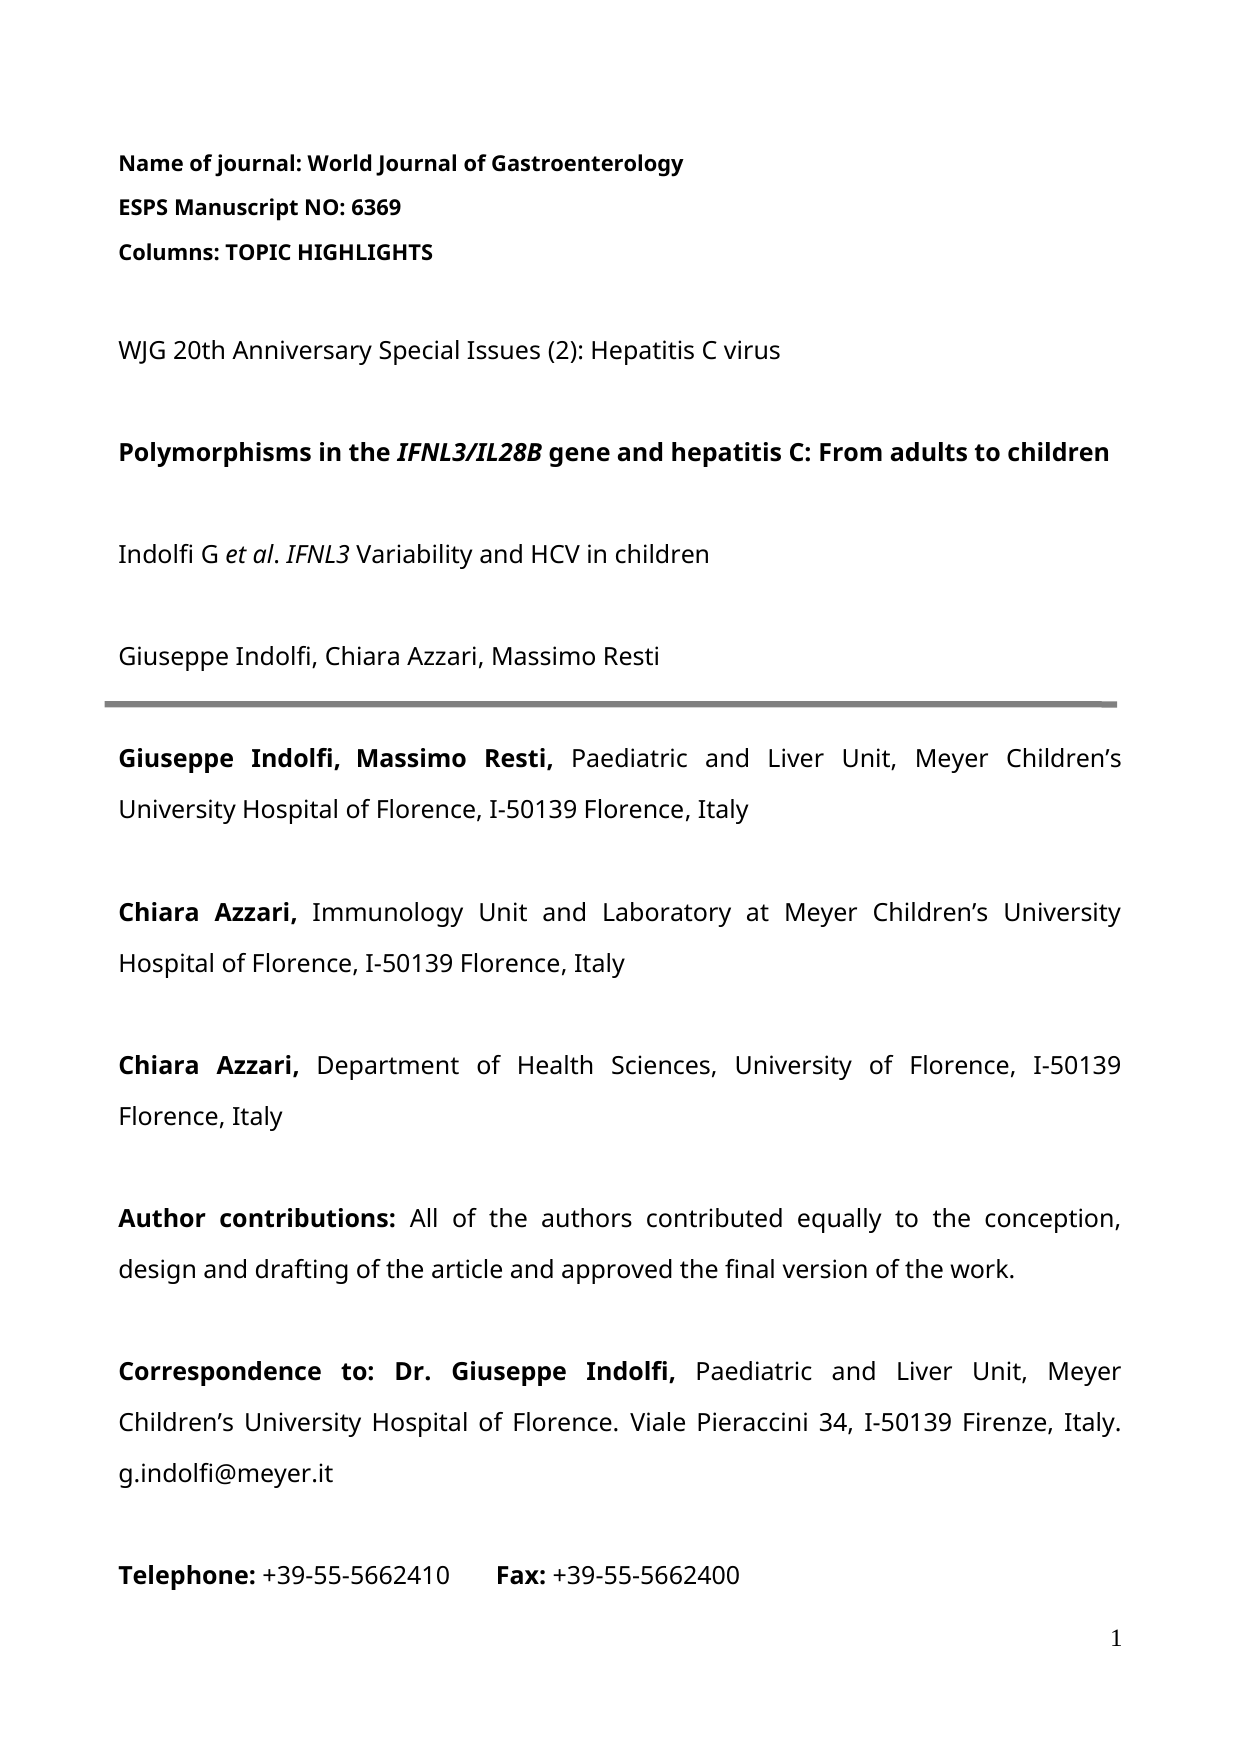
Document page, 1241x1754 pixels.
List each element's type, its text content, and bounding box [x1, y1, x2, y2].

text Indolfi G et al. IFNL3 Variability and HCV in children [118, 537, 1122, 571]
text Telephone: +39-55-5662410 Fax: +39-55-5662400 [118, 1558, 1122, 1592]
text Chiara Azzari, Immunology Unit and Laboratory at Meyer Children’s University Hospital of Florence, I-50139 Florence, Italy [118, 894, 1122, 979]
text Giuseppe Indolfi, Chiara Azzari, Massimo Resti [118, 639, 1122, 673]
text Giuseppe Indolfi, Massimo Resti, Paediatric and Liver Unit, Meyer Children’s University Hospital of Florence, I-50139 Florence, Italy [118, 741, 1122, 826]
text Correspondence to: Dr. Giuseppe Indolfi, Paediatric and Liver Unit, Meyer Children’s University Hospital of Florence. Viale Pieraccini 34, I-50139 Firenze, Italy. g.indolfi@meyer.it [118, 1353, 1122, 1490]
text Polymorphisms in the IFNL3/IL28B gene and hepatitis C: from adults to children [118, 435, 1122, 469]
text Chiara Azzari, Department of Health Sciences, University of Florence, I-50139 Florence, Italy [118, 1047, 1122, 1132]
text Columns: TOPIC HIGHLIGHTS [118, 237, 1122, 267]
text Author contributions: All of the authors contributed equally to the conception, design and drafting of the article and approved the final version of the work. [118, 1200, 1122, 1286]
text Name of journal: World Journal of Gastroenterology [118, 148, 1122, 177]
text WJG 20th Anniversary Special Issues (2): Hepatitis C virus [118, 333, 1122, 367]
text ESPS Manuscript NO: 6369 [118, 192, 1122, 222]
